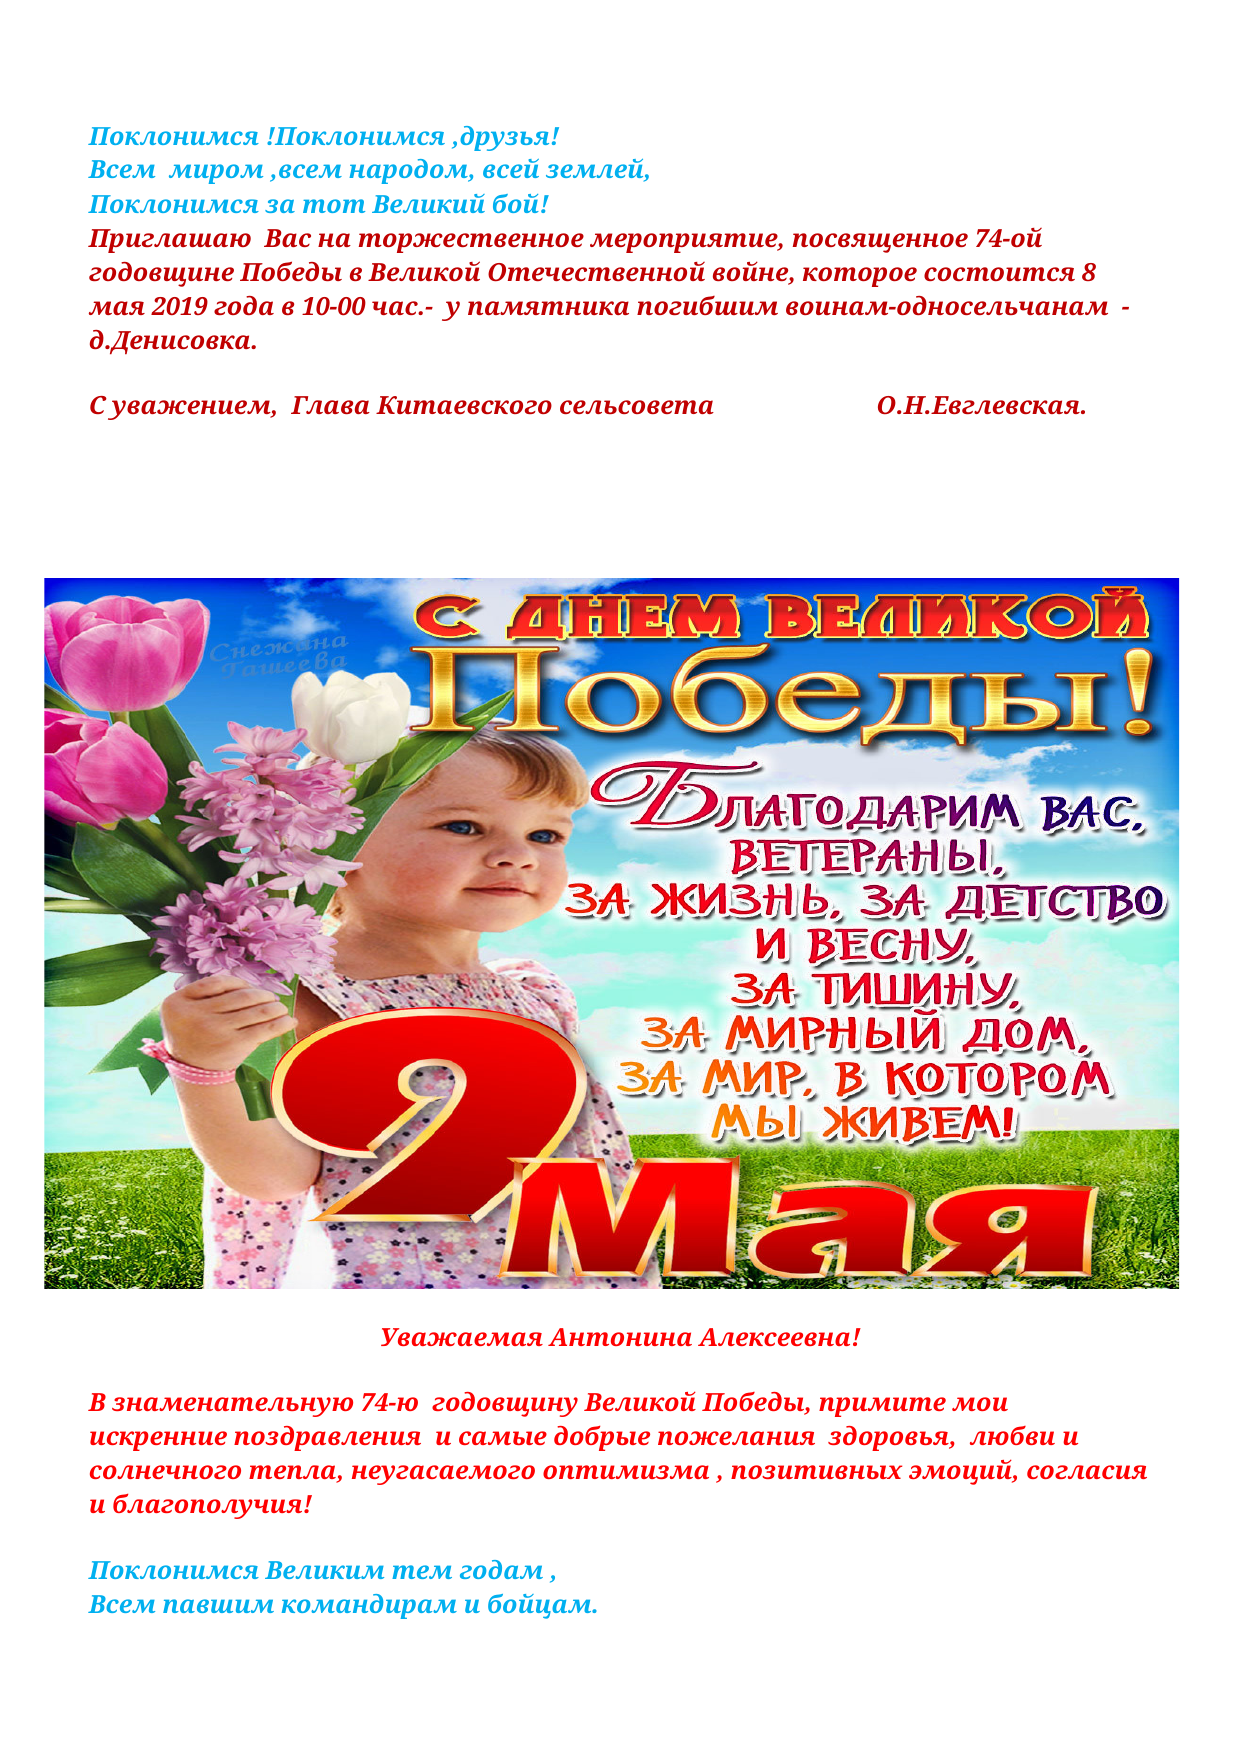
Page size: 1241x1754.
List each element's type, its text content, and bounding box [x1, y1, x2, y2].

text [89, 118, 1152, 357]
text В знаменательную 74-ю годовщину Великой Победы, примите мои искренние поздравления и самые добрые пожелания здоровья, любви и солнечного тепла, неугасаемого оптимизма , позитивных эмоций, согласия и благополучия! [89, 1385, 1152, 1521]
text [89, 1552, 1152, 1621]
text Уважаемая Антонина Алексеевна! [89, 1319, 1152, 1354]
picture [44, 578, 1180, 1289]
text С уважением, Глава Китаевского сельсовета О.Н.Евглевская. [89, 388, 1152, 422]
